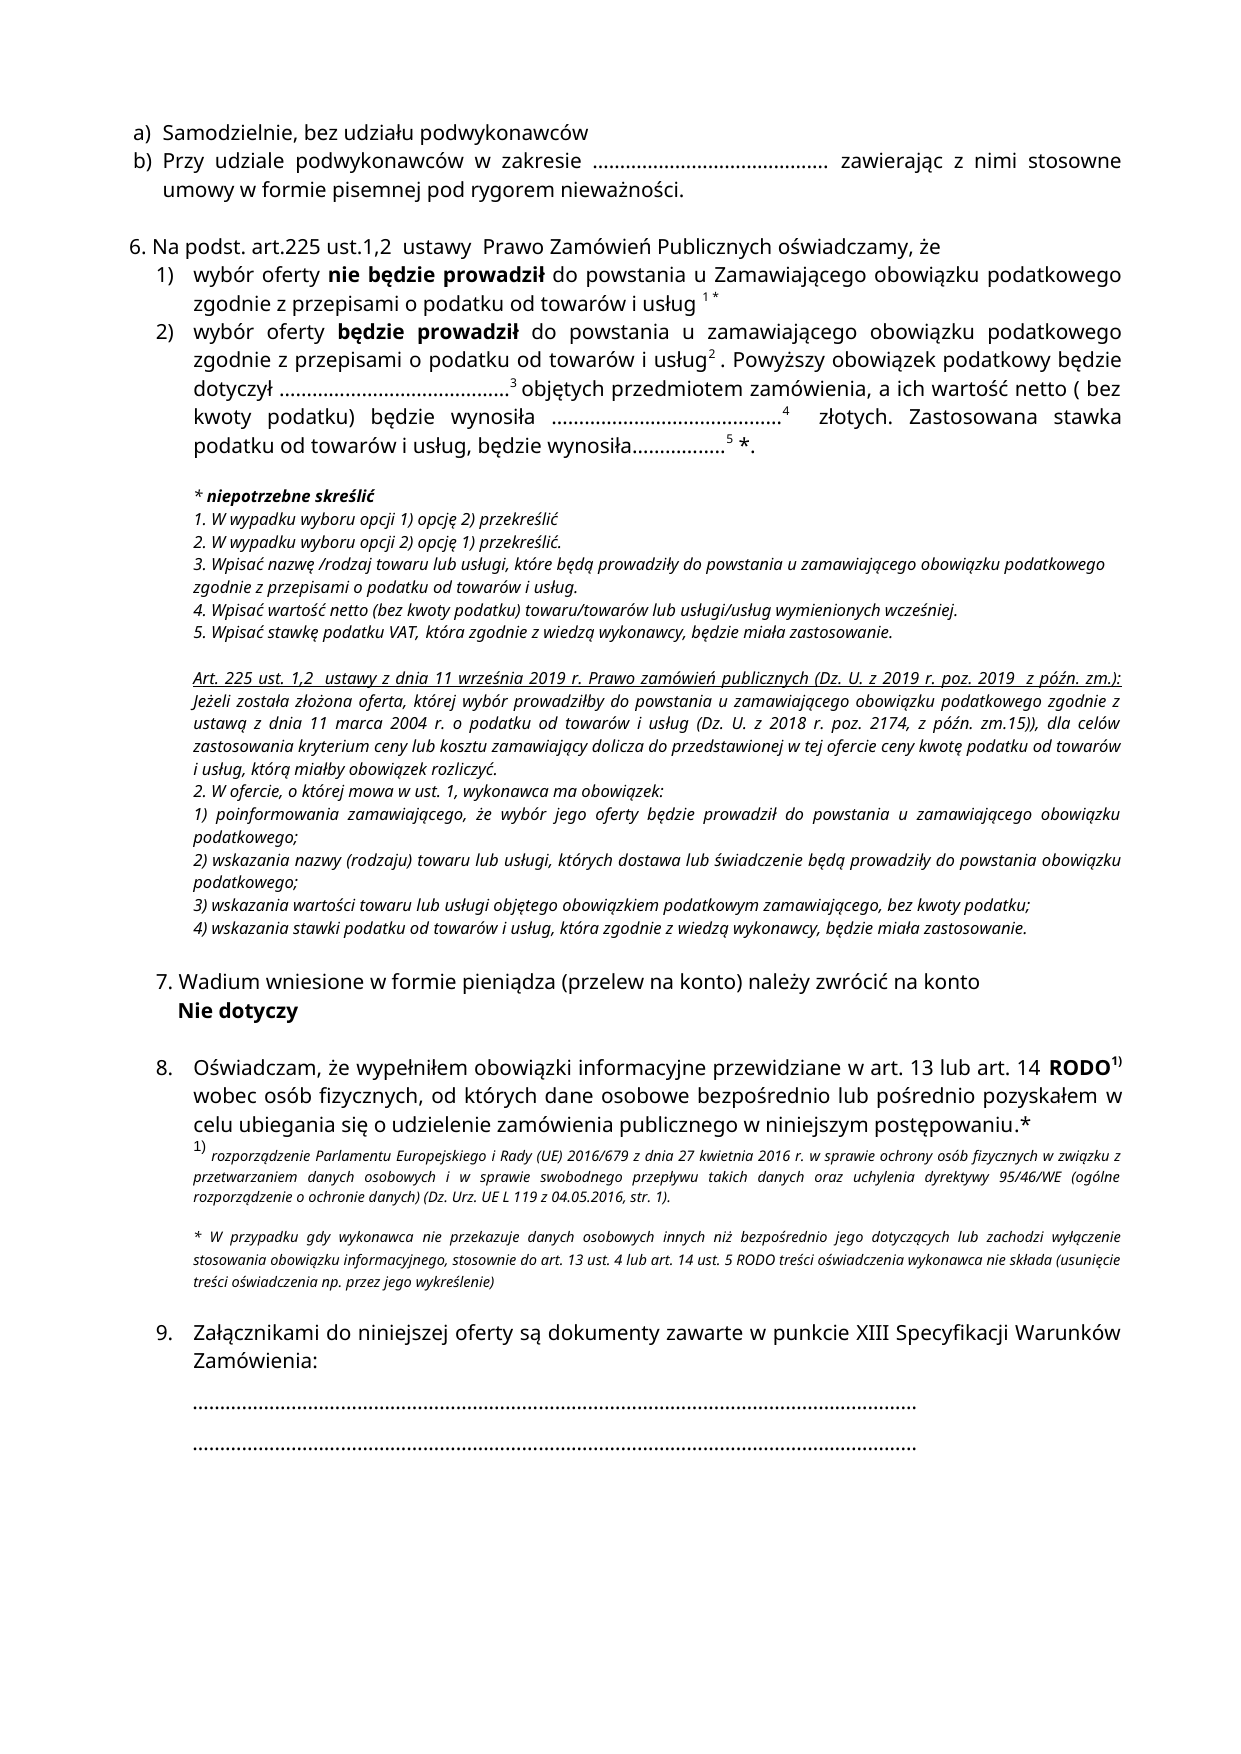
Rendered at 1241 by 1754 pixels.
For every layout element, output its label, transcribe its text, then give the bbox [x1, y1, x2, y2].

text 2. W wypadku wyboru opcji 2) opcję 1) przekreślić. [193, 530, 1122, 553]
list Przy udziale podwykonawców w zakresie ……………………………………. zawierając z nimi stosowne umowy w formie pisemnej pod rygorem nieważności. [133, 147, 1122, 203]
text 7. Wadium wniesione w formie pieniądza (przelew na konto) należy zwrócić na konto [156, 967, 1122, 996]
text 1. W wypadku wyboru opcji 1) opcję 2) przekreślić [193, 508, 1122, 530]
text 3) wskazania wartości towaru lub usługi objętego obowiązkiem podatkowym zamawiającego, bez kwoty podatku; [193, 894, 1122, 916]
text 6. Na podst. art.225 ust.1,2 ustawy Prawo Zamówień Publicznych oświadczamy, że [118, 232, 1122, 260]
list Oświadczam, że wypełniłem obowiązki informacyjne przewidziane w art. 13 lub art. 14 RODO1) wobec osób fizycznych, od których dane osobowe bezpośrednio lub pośrednio pozyskałem w celu ubiegania się o udzielenie zamówienia publicznego w niniejszym postępowaniu.* [156, 1053, 1122, 1138]
text 4. Wpisać wartość netto (bez kwoty podatku) towaru/towarów lub usługi/usług wymienionych wcześniej. [193, 598, 1122, 621]
list Załącznikami do niniejszej oferty są dokumenty zawarte w punkcie XIII Specyfikacji Warunków Zamówienia: [156, 1318, 1122, 1375]
text …………………………………………………………………………………………………………………… [118, 1387, 1122, 1416]
list wybór oferty nie będzie prowadził do powstania u Zamawiającego obowiązku podatkowego zgodnie z przepisami o podatku od towarów i usług 1 * [156, 260, 1122, 317]
text …………………………………………………………………………………………………………………… [118, 1428, 1122, 1457]
list Samodzielnie, bez udziału podwykonawców [133, 118, 1122, 147]
text 2. W ofercie, o której mowa w ust. 1, wykonawca ma obowiązek: [193, 780, 1122, 803]
text 1) rozporządzenie Parlamentu Europejskiego i Rady (UE) 2016/679 z dnia 27 kwietnia 2016 r. w sprawie ochrony osób fizycznych w związku z przetwarzaniem danych osobowych i w sprawie swobodnego przepływu takich danych oraz uchylenia dyrektywy 95/46/WE (ogólne rozporządzenie o ochronie danych) (Dz. Urz. UE L 119 z 04.05.2016, str. 1). [193, 1138, 1122, 1207]
text 3. Wpisać nazwę /rodzaj towaru lub usługi, które będą prowadziły do powstania u zamawiającego obowiązku podatkowego zgodnie z przepisami o podatku od towarów i usług. [193, 553, 1122, 598]
text 5. Wpisać stawkę podatku VAT, która zgodnie z wiedzą wykonawcy, będzie miała zastosowanie. [193, 621, 1122, 644]
text 4) wskazania stawki podatku od towarów i usług, która zgodnie z wiedzą wykonawcy, będzie miała zastosowanie. [193, 916, 1122, 939]
text Nie dotyczy [156, 996, 1122, 1024]
list wybór oferty będzie prowadził do powstania u zamawiającego obowiązku podatkowego zgodnie z przepisami o podatku od towarów i usług2 . Powyższy obowiązek podatkowy będzie dotyczył ……………………………………3 objętych przedmiotem zamówienia, a ich wartość netto ( bez kwoty podatku) będzie wynosiła ……………………………………4 złotych. Zastosowana stawka podatku od towarów i usług, będzie wynosiła……………..5 *. [156, 317, 1122, 459]
text 2) wskazania nazwy (rodzaju) towaru lub usługi, których dostawa lub świadczenie będą prowadziły do powstania obowiązku podatkowego; [193, 848, 1122, 894]
text 1) poinformowania zamawiającego, że wybór jego oferty będzie prowadził do powstania u zamawiającego obowiązku podatkowego; [193, 803, 1122, 848]
text * niepotrzebne skreślić [193, 485, 1122, 508]
text * W przypadku gdy wykonawca nie przekazuje danych osobowych innych niż bezpośrednio jego dotyczących lub zachodzi wyłączenie stosowania obowiązku informacyjnego, stosownie do art. 13 ust. 4 lub art. 14 ust. 5 RODO treści oświadczenia wykonawca nie składa (usunięcie treści oświadczenia np. przez jego wykreślenie) [193, 1227, 1122, 1292]
text Art. 225 ust. 1,2 ustawy z dnia 11 września 2019 r. Prawo zamówień publicznych (Dz. U. z 2019 r. poz. 2019 z późn. zm.): Jeżeli została złożona oferta, której wybór prowadziłby do powstania u zamawiającego obowiązku podatkowego zgodnie z ustawą z dnia 11 marca 2004 r. o podatku od towarów i usług (Dz. U. z 2018 r. poz. 2174, z późn. zm.15)), dla celów zastosowania kryterium ceny lub kosztu zamawiający dolicza do przedstawionej w tej ofercie ceny kwotę podatku od towarów i usług, którą miałby obowiązek rozliczyć. [193, 687, 1122, 780]
